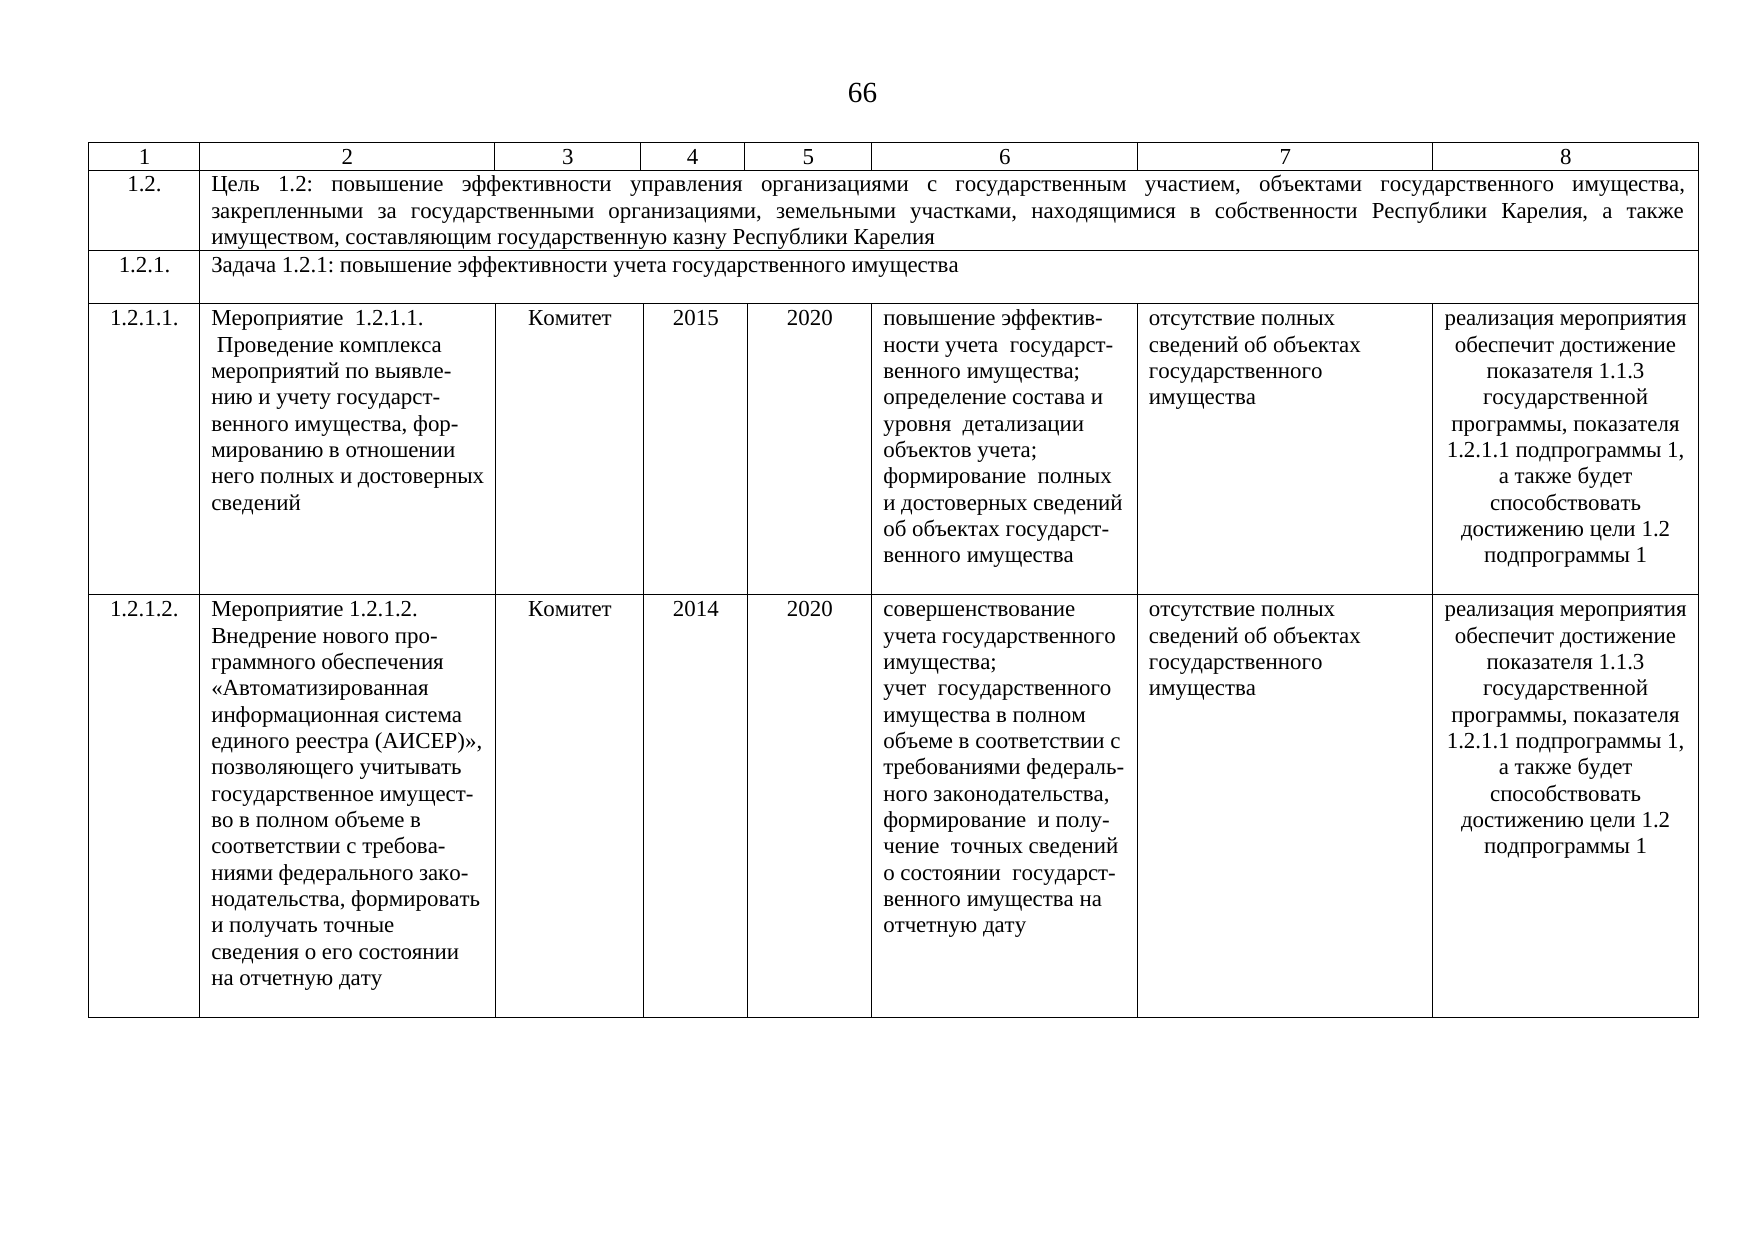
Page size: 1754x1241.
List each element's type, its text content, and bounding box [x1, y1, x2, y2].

table_header 3 [495, 143, 640, 169]
table_cell 2015 [644, 304, 747, 594]
table_cell реализация мероприятия обеспечит достижение показателя 1.1.3 государственной программы, показателя 1.2.1.1 подпрограммы 1, а также будет способствовать достижению цели 1.2 подпрограммы 1 [1433, 304, 1698, 594]
table_cell 1.2.1. [89, 251, 199, 303]
table_header 5 [745, 143, 871, 169]
table_cell 1.2.1.1. [89, 304, 199, 594]
table_header 4 [641, 143, 744, 169]
table_cell Задача 1.2.1: повышение эффективности учета государственного имущества [200, 251, 1698, 303]
table_header 8 [1433, 143, 1698, 169]
table_cell Мероприятие 1.2.1.1. Проведение комплекса мероприятий по выявле-нию и учету государст-венного имущества, фор-мированию в отношении него полных и достоверных сведений [200, 304, 495, 594]
table_header 6 [872, 143, 1137, 169]
table_cell Цель 1.2: повышение эффективности управления организациями с государственным участием, объектами государственного имущества, закрепленными за государственными организациями, земельными участками, находящимися в собственности Республики Карелия, а также имуществом, составляющим государственную казну Республики Карелия [200, 171, 1698, 249]
table_cell 2014 [644, 595, 747, 1017]
table_cell 1.2. [89, 171, 199, 249]
table_cell Мероприятие 1.2.1.2. Внедрение нового про-граммного обеспечения «Автоматизированная информационная система единого реестра (АИСЕР)», позволяющего учитывать государственное имущест-во в полном объеме в соответствии с требова-ниями федерального зако-нодательства, формировать и получать точные сведения о его состоянии на отчетную дату [200, 595, 495, 1017]
table_cell 2020 [748, 304, 871, 594]
table_header 2 [200, 143, 494, 169]
table_cell отсутствие полных сведений об объектах государственного имущества [1138, 595, 1432, 1017]
table_header 1 [89, 143, 199, 169]
table_cell 2020 [748, 595, 871, 1017]
table_cell повышение эффектив-ности учета государст-венного имущества; определение состава и уровня детализации объектов учета; формирование полных и достоверных сведений об объектах государст-венного имущества [872, 304, 1137, 594]
table_cell реализация мероприятия обеспечит достижение показателя 1.1.3 государственной программы, показателя 1.2.1.1 подпрограммы 1, а также будет способствовать достижению цели 1.2 подпрограммы 1 [1433, 595, 1698, 1017]
table_cell отсутствие полных сведений об объектах государственного имущества [1138, 304, 1432, 594]
table_cell Комитет [496, 304, 643, 594]
table_cell совершенствование учета государственного имущества; учет государственного имущества в полном объеме в соответствии с требованиями федераль-ного законодательства, формирование и полу-чение точных сведений о состоянии государст-венного имущества на отчетную дату [872, 595, 1137, 1017]
table_header 7 [1138, 143, 1432, 169]
table_cell Комитет [496, 595, 643, 1017]
table_cell 1.2.1.2. [89, 595, 199, 1017]
